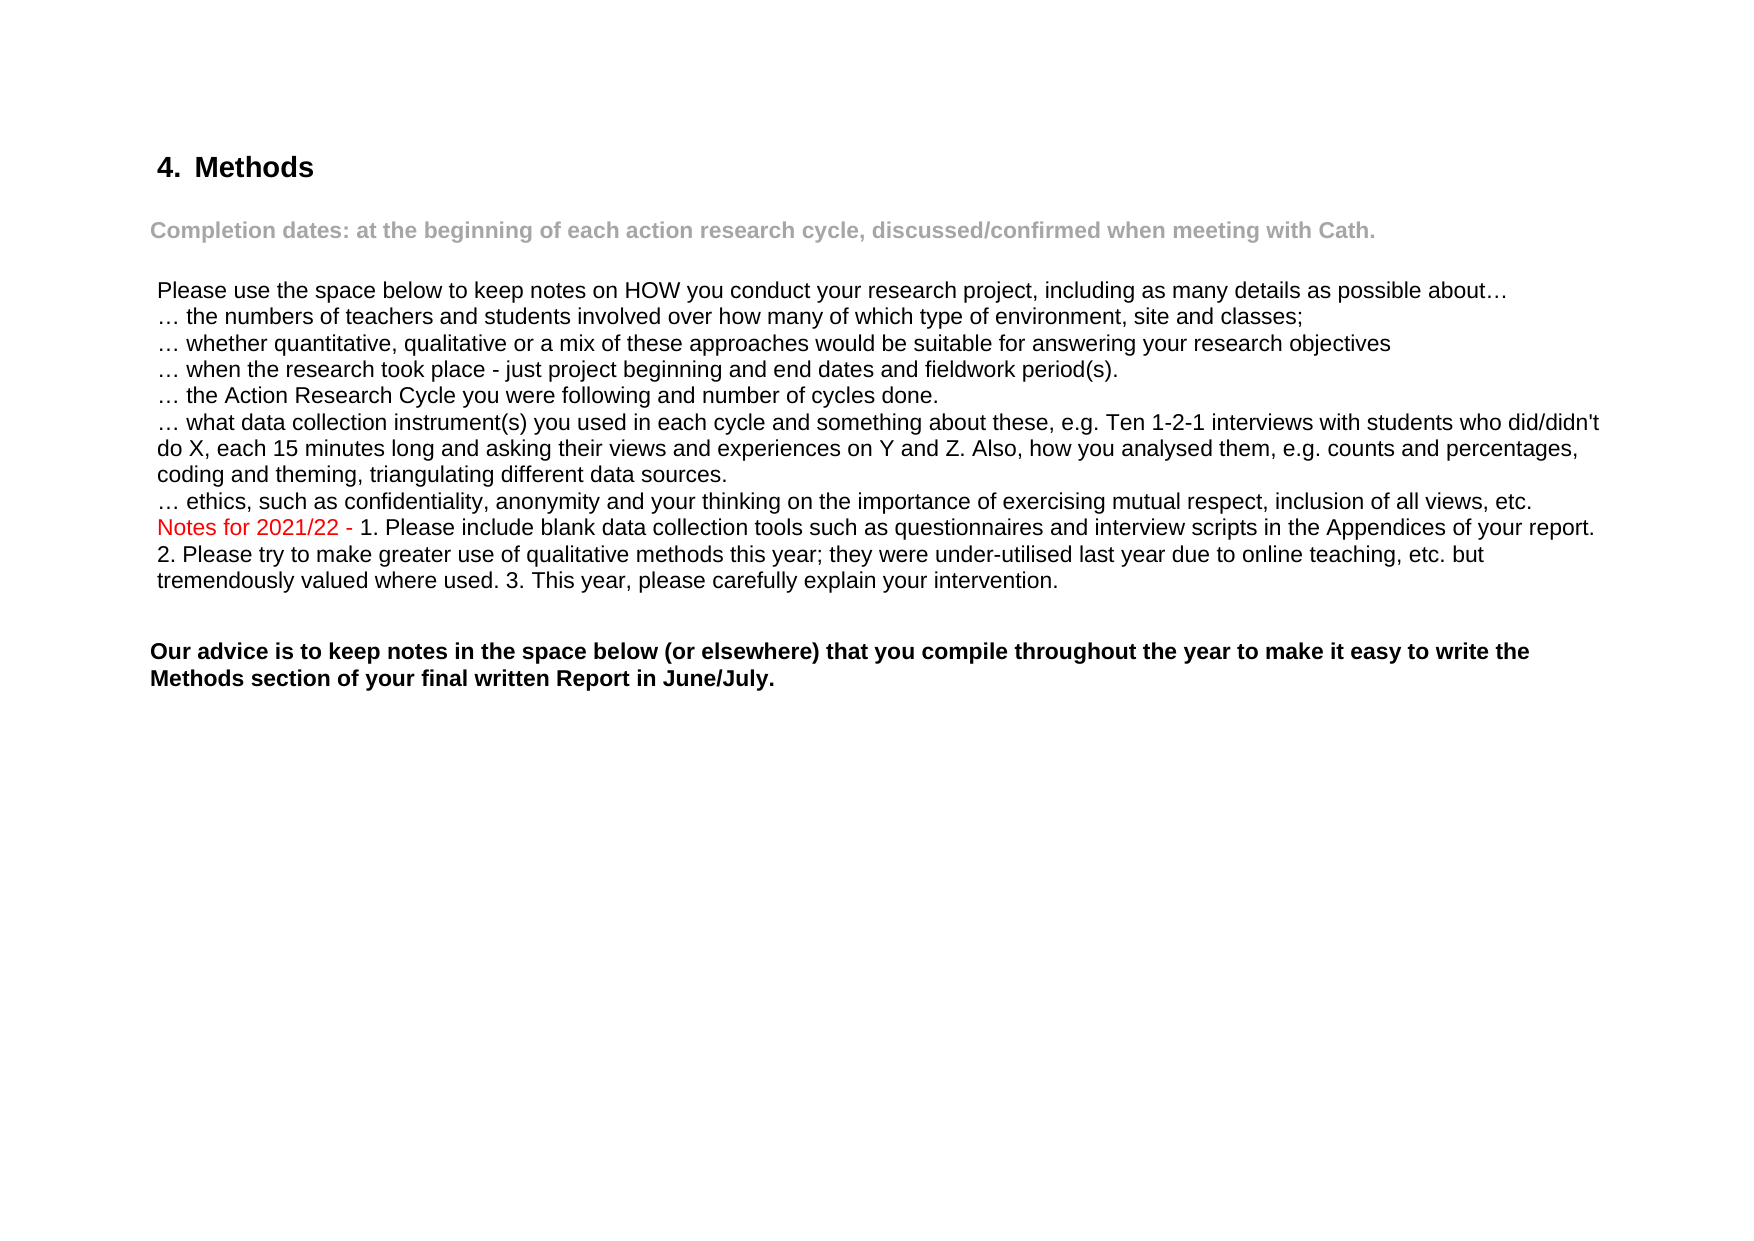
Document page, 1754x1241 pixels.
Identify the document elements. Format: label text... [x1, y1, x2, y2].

text … the Action Research Cycle you were following and number of cycles done. [157, 382, 1604, 409]
text … ethics, such as confidentiality, anonymity and your thinking on the importance of exercising mutual respect, inclusion of all views, etc. [157, 488, 1604, 514]
text Completion dates: at the beginning of each action research cycle, discussed/confirmed when meeting with Cath. [150, 217, 1604, 243]
text Notes for 2021/22 - 1. Please include blank data collection tools such as questionnaires and interview scripts in the Appendices of your report. 2. Please try to make greater use of qualitative methods this year; they were under-utilised last year due to online teaching, etc. but tremendously valued where used. 3. This year, please carefully explain your intervention. [157, 514, 1604, 593]
text … when the research took place - just project beginning and end dates and fieldwork period(s). [157, 356, 1604, 382]
text Our advice is to keep notes in the space below (or elsewhere) that you compile throughout the year to make it easy to write the Methods section of your final written Report in June/July. [150, 638, 1604, 691]
list Methods [157, 150, 1604, 183]
text … the numbers of teachers and students involved over how many of which type of environment, site and classes; [157, 303, 1604, 330]
text … whether quantitative, qualitative or a mix of these approaches would be suitable for answering your research objectives [157, 330, 1604, 356]
text … what data collection instrument(s) you used in each cycle and something about these, e.g. Ten 1-2-1 interviews with students who did/didn't do X, each 15 minutes long and asking their views and experiences on Y and Z. Also, how you analysed them, e.g. counts and percentages, coding and theming, triangulating different data sources. [157, 409, 1604, 488]
text Please use the space below to keep notes on HOW you conduct your research project, including as many details as possible about… [157, 277, 1604, 303]
